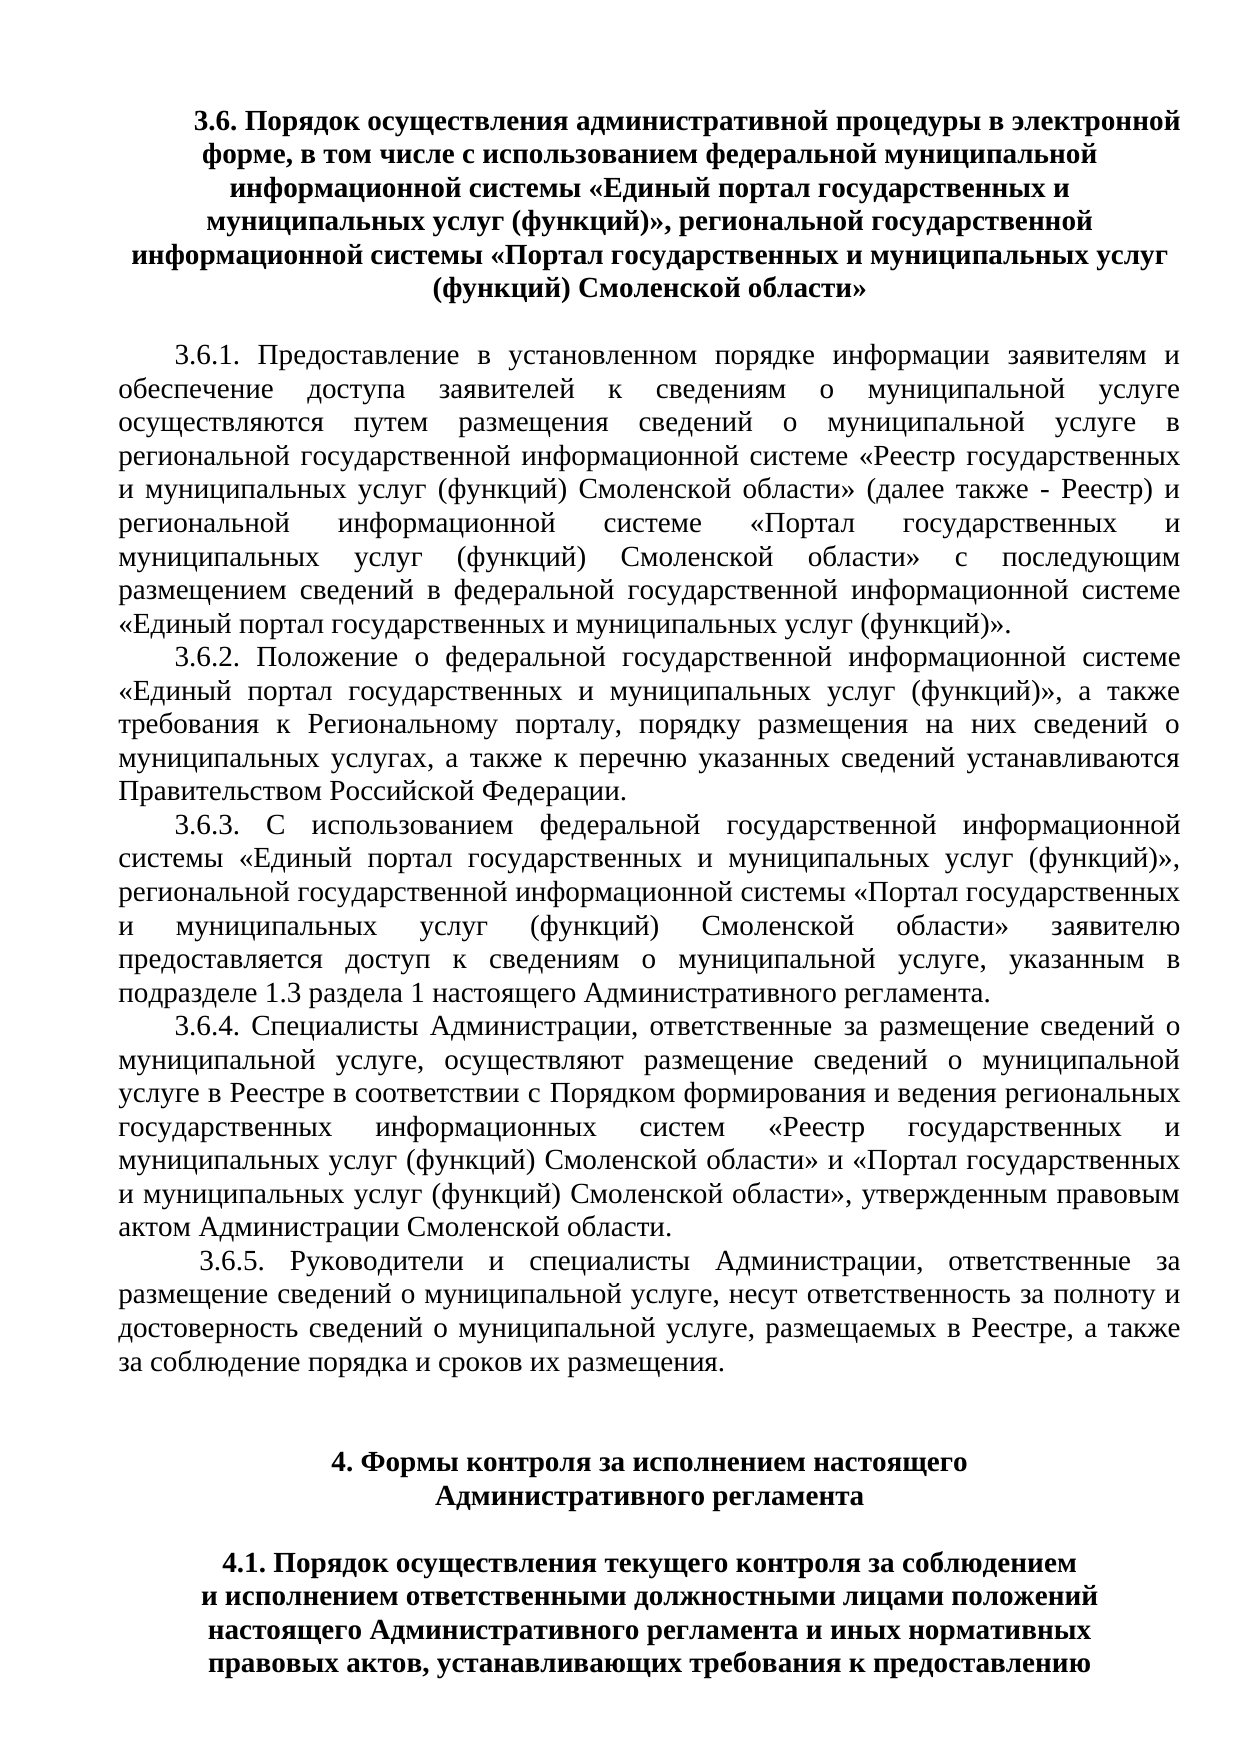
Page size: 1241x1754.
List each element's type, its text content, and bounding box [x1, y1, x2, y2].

text 3.6.2. Положение о федеральной государственной информационной системе «Единый портал государственных и муниципальных услуг (функций)», а также требования к Региональному порталу, порядку размещения на них сведений о муниципальных услугах, а также к перечню указанных сведений устанавливаются Правительством Российской Федерации. [118, 639, 1181, 807]
text 3.6.3. С использованием федеральной государственной информационной системы «Единый портал государственных и муниципальных услуг (функций)», региональной государственной информационной системы «Портал государственных и муниципальных услуг (функций) Смоленской области» заявителю предоставляется доступ к сведениям о муниципальной услуге, указанным в подразделе 1.3 раздела 1 настоящего Административного регламента. [118, 807, 1181, 1008]
text 3.6.5. Руководители и специалисты Администрации, ответственные за размещение сведений о муниципальной услуге, несут ответственность за полноту и достоверность сведений о муниципальной услуге, размещаемых в Реестре, а также за соблюдение порядка и сроков их размещения. [118, 1243, 1181, 1377]
text 4. Формы контроля за исполнением настоящего [118, 1444, 1181, 1478]
text и исполнением ответственными должностными лицами положений [118, 1578, 1181, 1612]
text Административного регламента [118, 1478, 1181, 1511]
text правовых актов, устанавливающих требования к предоставлению [118, 1646, 1181, 1679]
text настоящего Административного регламента и иных нормативных [118, 1612, 1181, 1646]
text 4.1. Порядок осуществления текущего контроля за соблюдением [118, 1545, 1181, 1578]
text 3.6. Порядок осуществления административной процедуры в электронной форме, в том числе с использованием федеральной муниципальной информационной системы «Единый портал государственных и муниципальных услуг (функций)», региональной государственной информационной системы «Портал государственных и муниципальных услуг (функций) Смоленской области» [118, 103, 1181, 304]
text 3.6.4. Специалисты Администрации, ответственные за размещение сведений о муниципальной услуге, осуществляют размещение сведений о муниципальной услуге в Реестре в соответствии с Порядком формирования и ведения региональных государственных информационных систем «Реестр государственных и муниципальных услуг (функций) Смоленской области» и «Портал государственных и муниципальных услуг (функций) Смоленской области», утвержденным правовым актом Администрации Смоленской области. [118, 1008, 1181, 1243]
text 3.6.1. Предоставление в установленном порядке информации заявителям и обеспечение доступа заявителей к сведениям о муниципальной услуге осуществляются путем размещения сведений о муниципальной услуге в региональной государственной информационной системе «Реестр государственных и муниципальных услуг (функций) Смоленской области» (далее также - Реестр) и региональной информационной системе «Портал государственных и муниципальных услуг (функций) Смоленской области» с последующим размещением сведений в федеральной государственной информационной системе «Единый портал государственных и муниципальных услуг (функций)». [118, 337, 1181, 639]
